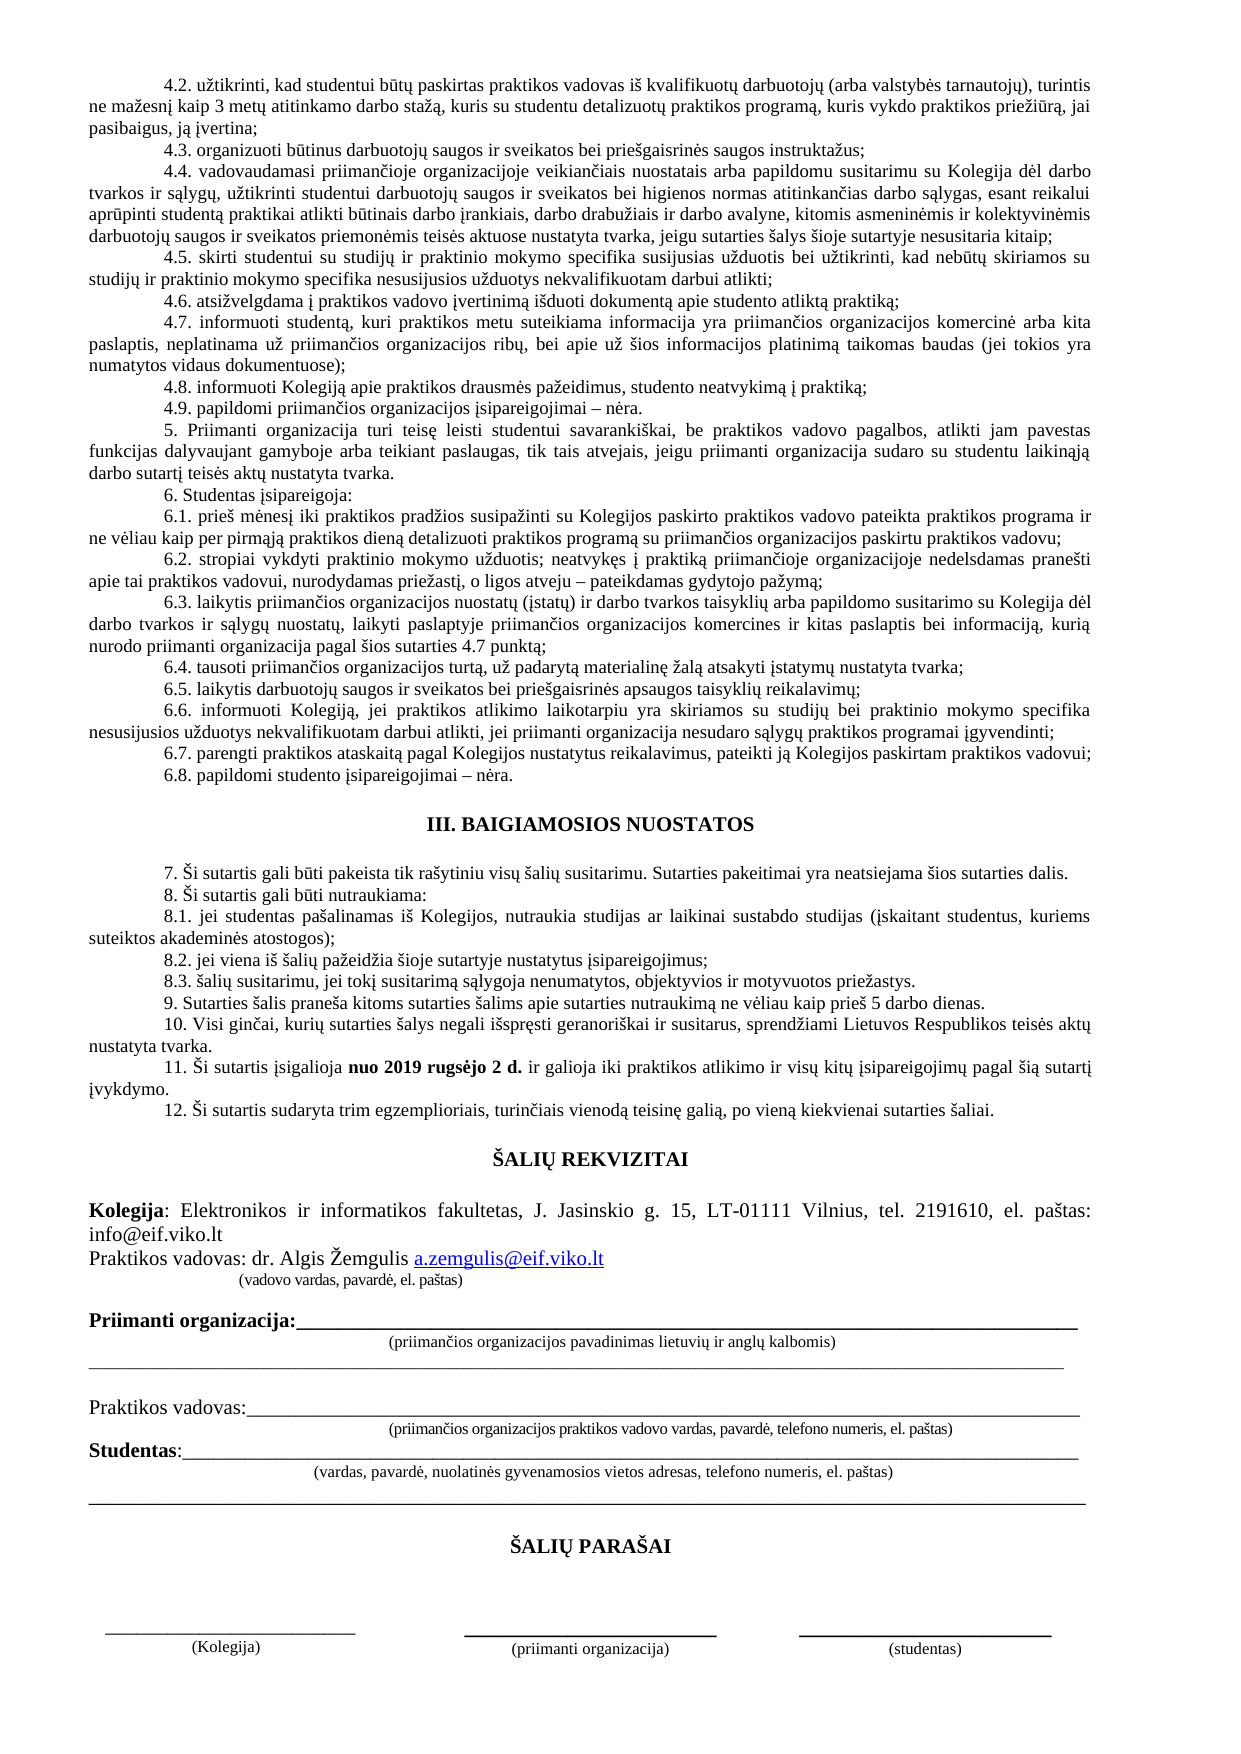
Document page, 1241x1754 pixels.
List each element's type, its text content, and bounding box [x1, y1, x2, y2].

table_header ______________________ (priimanti organizacija) [423, 1613, 758, 1658]
text 9. Sutarties šalis praneša kitoms sutarties šalims apie sutarties nutraukimą ne vėliau kaip prieš 5 darbo dienas. [89, 992, 1092, 1013]
text 4.6. atsižvelgdama į praktikos vadovo įvertinimą išduoti dokumentą apie studento atliktą praktiką; [89, 289, 1092, 311]
text 6.3. laikytis priimančios organizacijos nuostatų (įstatų) ir darbo tvarkos taisyklių arba papildomo susitarimo su Kolegija dėl darbo tvarkos ir sąlygų nuostatų, laikyti paslaptyje priimančios organizacijos komercines ir kitas paslaptis bei informaciją, kurią nurodo priimanti organizacija pagal šios sutarties 4.7 punktą; [89, 591, 1092, 656]
text III. BAIGIAMOSIOS NUOSTATOS [89, 812, 1092, 836]
text (priimančios organizacijos praktikos vadovo vardas, pavardė, telefono numeris, el. paštas) [314, 1419, 1092, 1438]
table_header ______________________ (studentas) [758, 1613, 1093, 1658]
text 4.2. užtikrinti, kad studentui būtų paskirtas praktikos vadovas iš kvalifikuotų darbuotojų (arba valstybės tarnautojų), turintis ne mažesnį kaip 3 metų atitinkamo darbo stažą, kuris su studentu detalizuotų praktikos programą, kuris vykdo praktikos priežiūrą, jai pasibaigus, ją įvertina; [89, 74, 1092, 138]
text 6.7. parengti praktikos ataskaitą pagal Kolegijos nustatytus reikalavimus, pateikti ją Kolegijos paskirtam praktikos vadovui; [89, 742, 1092, 764]
text (vadovo vardas, pavardė, el. paštas) [164, 1270, 1092, 1289]
text 4.7. informuoti studentą, kuri praktikos metu suteikiama informacija yra priimančios organizacijos komercinė arba kita paslaptis, neplatinama už priimančios organizacijos ribų, bei apie už šios informacijos platinimą taikomas baudas (jei tokios yra numatytos vidaus dokumentuose); [89, 311, 1092, 376]
text 4.8. informuoti Kolegiją apie praktikos drausmės pažeidimus, studento neatvykimą į praktiką; [89, 376, 1092, 397]
text 6.8. papildomi studento įsipareigojimai – nėra. [89, 764, 1092, 785]
text 8.2. jei viena iš šalių pažeidžia šioje sutartyje nustatytus įsipareigojimus; [89, 948, 1092, 970]
text 7. Ši sutartis gali būti pakeista tik rašytiniu visų šalių susitarimu. Sutarties pakeitimai yra neatsiejama šios sutarties dalis. [89, 862, 1092, 884]
text ŠALIŲ REKVIZITAI [89, 1147, 1092, 1171]
text (vardas, pavardė, nuolatinės gyvenamosios vietos adresas, telefono numeris, el. paštas) [239, 1462, 1092, 1481]
text 8.1. jei studentas pašalinamas iš Kolegijos, nutraukia studijas ar laikinai sustabdo studijas (įskaitant studentus, kuriems suteiktos akademinės atostogos); [89, 905, 1092, 948]
text 6.6. informuoti Kolegiją, jei praktikos atlikimo laikotarpiu yra skiriamos su studijų bei praktinio mokymo specifika nesusijusios užduotys nekvalifikuotam darbui atlikti, jei priimanti organizacija nesudaro sąlygų praktikos programai įgyvendinti; [89, 699, 1092, 742]
text 6.5. laikytis darbuotojų saugos ir sveikatos bei priešgaisrinės apsaugos taisyklių reikalavimų; [89, 678, 1092, 699]
text _______________________________________________________________________________________ [89, 1481, 1092, 1507]
text Praktikos vadovas: dr. Algis Žemgulis a.zemgulis@eif.viko.lt [89, 1246, 1092, 1270]
text Kolegija: Elektronikos ir informatikos fakultetas, J. Jasinskio g. 15, LT-01111 Vilnius, tel. 2191610, el. paštas: info@eif.viko.lt [89, 1198, 1092, 1246]
text Praktikos vadovas:________________________________________________________________________________ [89, 1395, 1092, 1419]
text 6. Studentas įsipareigoja: [89, 483, 1092, 505]
text ŠALIŲ PARAŠAI [89, 1534, 1092, 1558]
text _____________________________________________________________________________________________________________________ [89, 1351, 1092, 1371]
text 8. Ši sutartis gali būti nutraukiama: [89, 884, 1092, 905]
text 11. Ši sutartis įsigalioja nuo 2019 rugsėjo 2 d. ir galioja iki praktikos atlikimo ir visų kitų įsipareigojimų pagal šią sutartį įvykdymo. [89, 1056, 1092, 1099]
text 10. Visi ginčai, kurių sutarties šalys negali išspręsti geranoriškai ir susitarus, sprendžiami Lietuvos Respublikos teisės aktų nustatyta tvarka. [89, 1013, 1092, 1056]
table_header ________________________ (Kolegija) [89, 1613, 423, 1658]
text Studentas:______________________________________________________________________________________ [89, 1438, 1092, 1462]
text 6.4. tausoti priimančios organizacijos turtą, už padarytą materialinę žalą atsakyti įstatymų nustatyta tvarka; [89, 656, 1092, 678]
text 8.3. šalių susitarimu, jei tokį susitarimą sąlygoja nenumatytos, objektyvios ir motyvuotos priežastys. [89, 970, 1092, 992]
text 12. Ši sutartis sudaryta trim egzemplioriais, turinčiais vienodą teisinę galią, po vieną kiekvienai sutarties šaliai. [89, 1099, 1092, 1121]
text Priimanti organizacija:___________________________________________________________________________ [89, 1308, 1092, 1332]
text 4.9. papildomi priimančios organizacijos įsipareigojimai – nėra. [89, 397, 1092, 419]
text 4.4. vadovaudamasi priimančioje organizacijoje veikiančiais nuostatais arba papildomu susitarimu su Kolegija dėl darbo tvarkos ir sąlygų, užtikrinti studentui darbuotojų saugos ir sveikatos bei higienos normas atitinkančias darbo sąlygas, esant reikalui aprūpinti studentą praktikai atlikti būtinais darbo įrankiais, darbo drabužiais ir darbo avalyne, kitomis asmeninėmis ir kolektyvinėmis darbuotojų saugos ir sveikatos priemonėmis teisės aktuose nustatyta tvarka, jeigu sutarties šalys šioje sutartyje nesusitaria kitaip; [89, 160, 1092, 246]
text (priimančios organizacijos pavadinimas lietuvių ir anglų kalbomis) [314, 1332, 1092, 1351]
text 5. Priimanti organizacija turi teisę leisti studentui savarankiškai, be praktikos vadovo pagalbos, atlikti jam pavestas funkcijas dalyvaujant gamyboje arba teikiant paslaugas, tik tais atvejais, jeigu priimanti organizacija sudaro su studentu laikinąją darbo sutartį teisės aktų nustatyta tvarka. [89, 419, 1092, 483]
text 6.2. stropiai vykdyti praktinio mokymo užduotis; neatvykęs į praktiką priimančioje organizacijoje nedelsdamas pranešti apie tai praktikos vadovui, nurodydamas priežastį, o ligos atveju – pateikdamas gydytojo pažymą; [89, 548, 1092, 591]
text 4.5. skirti studentui su studijų ir praktinio mokymo specifika susijusias užduotis bei užtikrinti, kad nebūtų skiriamos su studijų ir praktinio mokymo specifika nesusijusios užduotys nekvalifikuotam darbui atlikti; [89, 246, 1092, 289]
text 6.1. prieš mėnesį iki praktikos pradžios susipažinti su Kolegijos paskirto praktikos vadovo pateikta praktikos programa ir ne vėliau kaip per pirmąją praktikos dieną detalizuoti praktikos programą su priimančios organizacijos paskirtu praktikos vadovu; [89, 505, 1092, 548]
text 4.3. organizuoti būtinus darbuotojų saugos ir sveikatos bei priešgaisrinės saugos instruktažus; [89, 138, 1092, 160]
